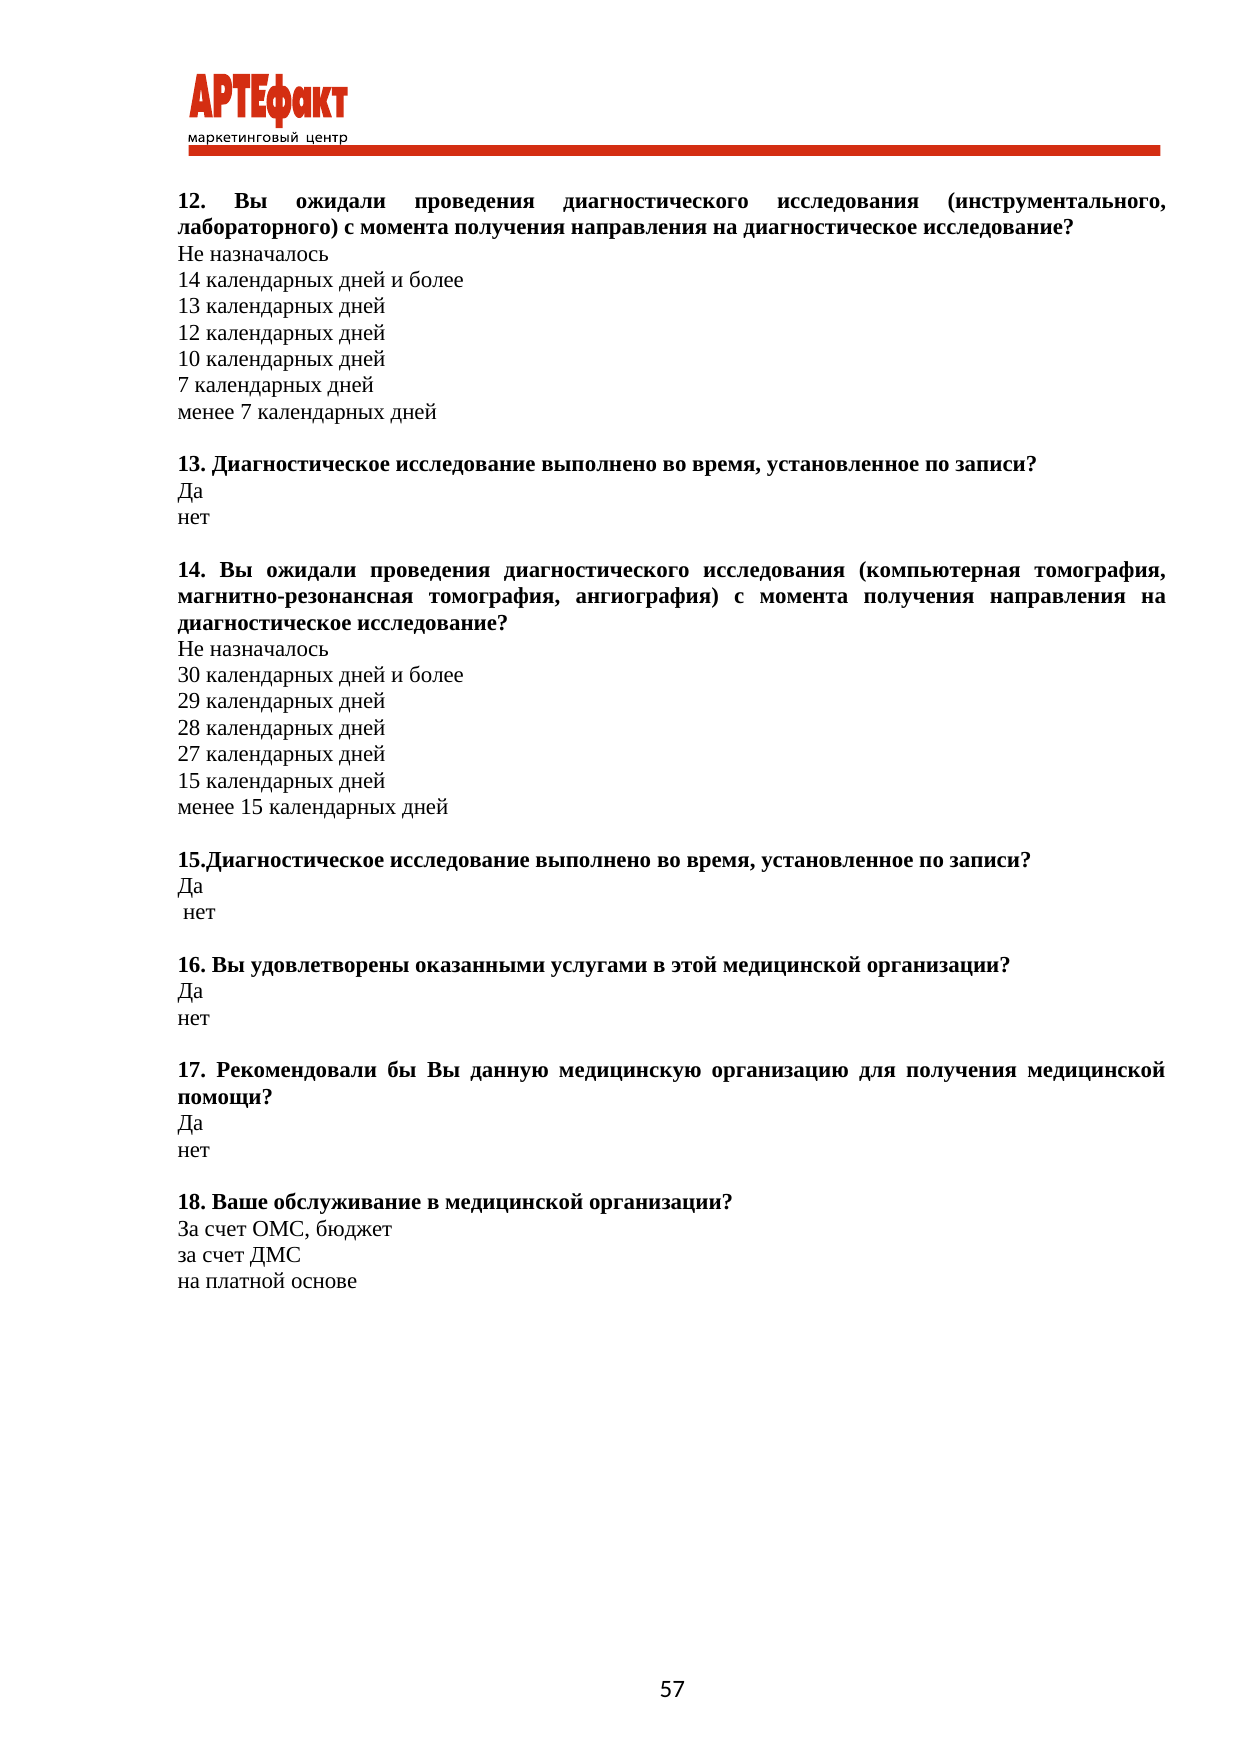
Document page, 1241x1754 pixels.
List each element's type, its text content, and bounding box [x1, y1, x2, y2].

text За счет ОМС, бюджет [177, 1215, 1167, 1241]
text 13. Диагностическое исследование выполнено во время, установленное по записи? [177, 450, 1167, 477]
text на платной основе [177, 1267, 1167, 1294]
text 15 календарных дней [177, 767, 1167, 793]
text Не назначалось [177, 239, 1167, 266]
text Да [177, 477, 1167, 503]
text Да [177, 872, 1167, 898]
text 15.Диагностическое исследование выполнено во время, установленное по записи? [177, 846, 1167, 872]
text за счет ДМС [177, 1241, 1167, 1267]
text 28 календарных дней [177, 714, 1167, 740]
text 17. Рекомендовали бы Вы данную медицинскую организацию для получения медицинской помощи? [177, 1057, 1167, 1109]
text 16. Вы удовлетворены оказанными услугами в этой медицинской организации? [177, 951, 1167, 977]
text менее 7 календарных дней [177, 398, 1167, 424]
text 12 календарных дней [177, 319, 1167, 345]
text нет [177, 898, 1167, 925]
text 30 календарных дней и более [177, 661, 1167, 688]
text Да [177, 1109, 1167, 1136]
text 14. Вы ожидали проведения диагностического исследования (компьютерная томография, магнитно-резонансная томография, ангиография) с момента получения направления на диагностическое исследование? [177, 556, 1167, 635]
text 29 календарных дней [177, 688, 1167, 714]
text нет [177, 1136, 1167, 1162]
text 27 календарных дней [177, 740, 1167, 767]
text 14 календарных дней и более [177, 266, 1167, 292]
text нет [177, 503, 1167, 529]
text 18. Ваше обслуживание в медицинской организации? [177, 1188, 1167, 1215]
text Не назначалось [177, 635, 1167, 661]
text 7 календарных дней [177, 371, 1167, 398]
text 13 календарных дней [177, 292, 1167, 319]
text 10 календарных дней [177, 345, 1167, 371]
text 12. Вы ожидали проведения диагностического исследования (инструментального, лабораторного) с момента получения направления на диагностическое исследование? [177, 187, 1167, 239]
text менее 15 календарных дней [177, 793, 1167, 819]
text Да [177, 977, 1167, 1004]
text нет [177, 1004, 1167, 1030]
